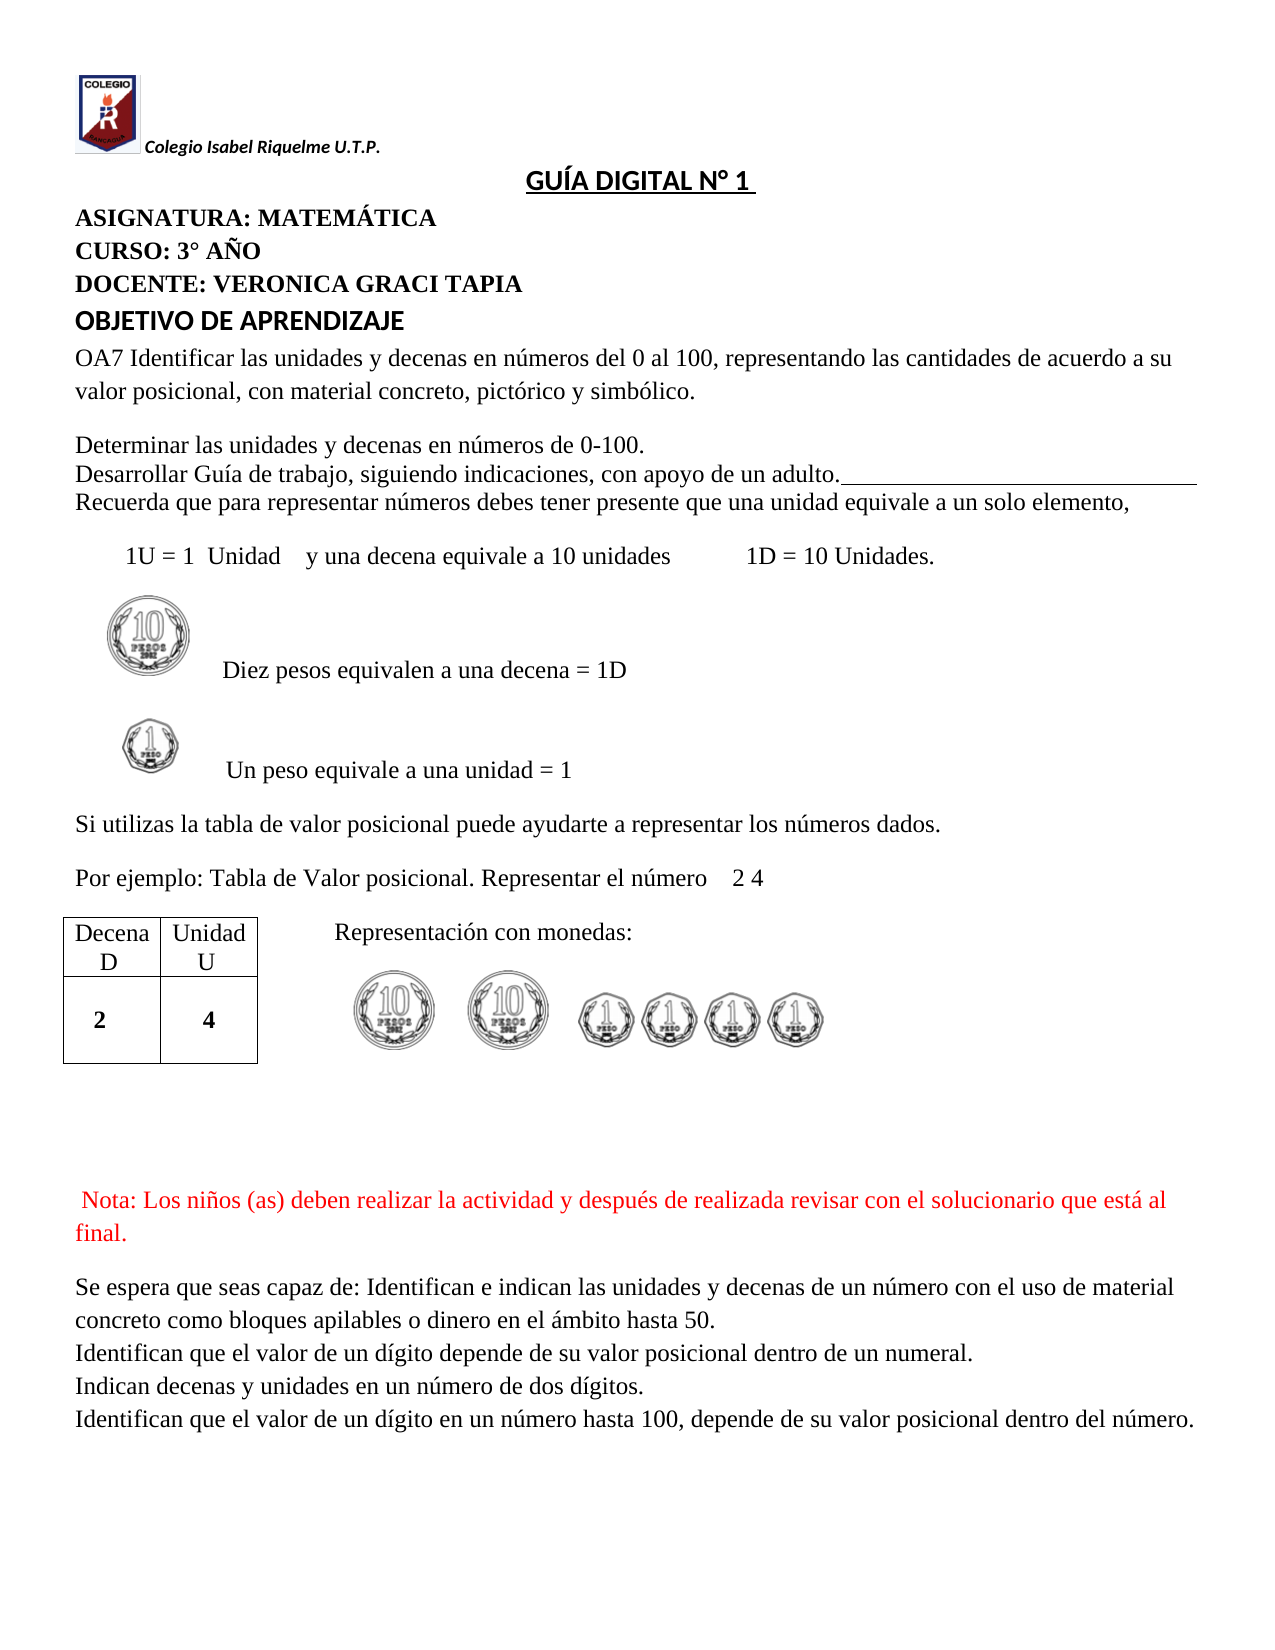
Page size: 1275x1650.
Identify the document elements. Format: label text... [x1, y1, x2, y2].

picture [75, 75, 141, 154]
table_cell 4 [161, 977, 257, 1063]
text Identifican que el valor de un dígito en un número hasta 100, depende de su valor posicional dentro del número. [75, 1404, 1200, 1433]
text DOCENTE: VERONICA GRACI TAPIA [75, 269, 1200, 298]
text Un peso equivale a una unidad = 1 [75, 709, 1200, 784]
picture [93, 595, 191, 679]
picture [454, 970, 550, 1053]
text Nota: Los niños (as) deben realizar la actividad y después de realizada revisar con el solucionario que está al final. [75, 1186, 1200, 1247]
text Indican decenas y unidades en un número de dos dígitos. [75, 1371, 1200, 1400]
text OA7 Identificar las unidades y decenas en números del 0 al 100, representando las cantidades de acuerdo a su valor posicional, con material concreto, pictórico y simbólico. [75, 343, 1200, 405]
picture [574, 982, 827, 1053]
table_header Decena D [64, 918, 160, 976]
text Identifican que el valor de un dígito depende de su valor posicional dentro de un numeral. [75, 1338, 1200, 1367]
text CURSO: 3° AÑO [75, 236, 1200, 265]
table_cell 2 [64, 977, 160, 1063]
text Colegio Isabel Riquelme U.T.P. [75, 75, 1200, 159]
text Diez pesos equivalen a una decena = 1D [75, 595, 1200, 683]
text Determinar las unidades y decenas en números de 0-100. [75, 430, 1200, 459]
text ASIGNATURA: MATEMÁTICA [75, 203, 1200, 232]
text Si utilizas la tabla de valor posicional puede ayudarte a representar los números dados. [75, 809, 1200, 838]
picture [118, 708, 182, 779]
text OBJETIVO DE APRENDIZAJE [75, 302, 1200, 338]
text Desarrollar Guía de trabajo, siguiendo indicaciones, con apoyo de un adulto. [75, 459, 1200, 487]
text Representación con monedas: [258, 917, 1200, 946]
text Por ejemplo: Tabla de Valor posicional. Representar el número 2 4 [75, 863, 1200, 892]
text Recuerda que para representar números debes tener presente que una unidad equivale a un solo elemento, [75, 487, 1200, 516]
picture [340, 970, 436, 1053]
table_header Unidad U [161, 918, 257, 976]
text Se espera que seas capaz de: Identifican e indican las unidades y decenas de un número con el uso de material concreto como bloques apilables o dinero en el ámbito hasta 50. [75, 1272, 1200, 1334]
text 1U = 1 Unidad y una decena equivale a 10 unidades 1D = 10 Unidades. [75, 541, 1200, 570]
text GUÍA DIGITAL N° 1 [75, 162, 1200, 198]
